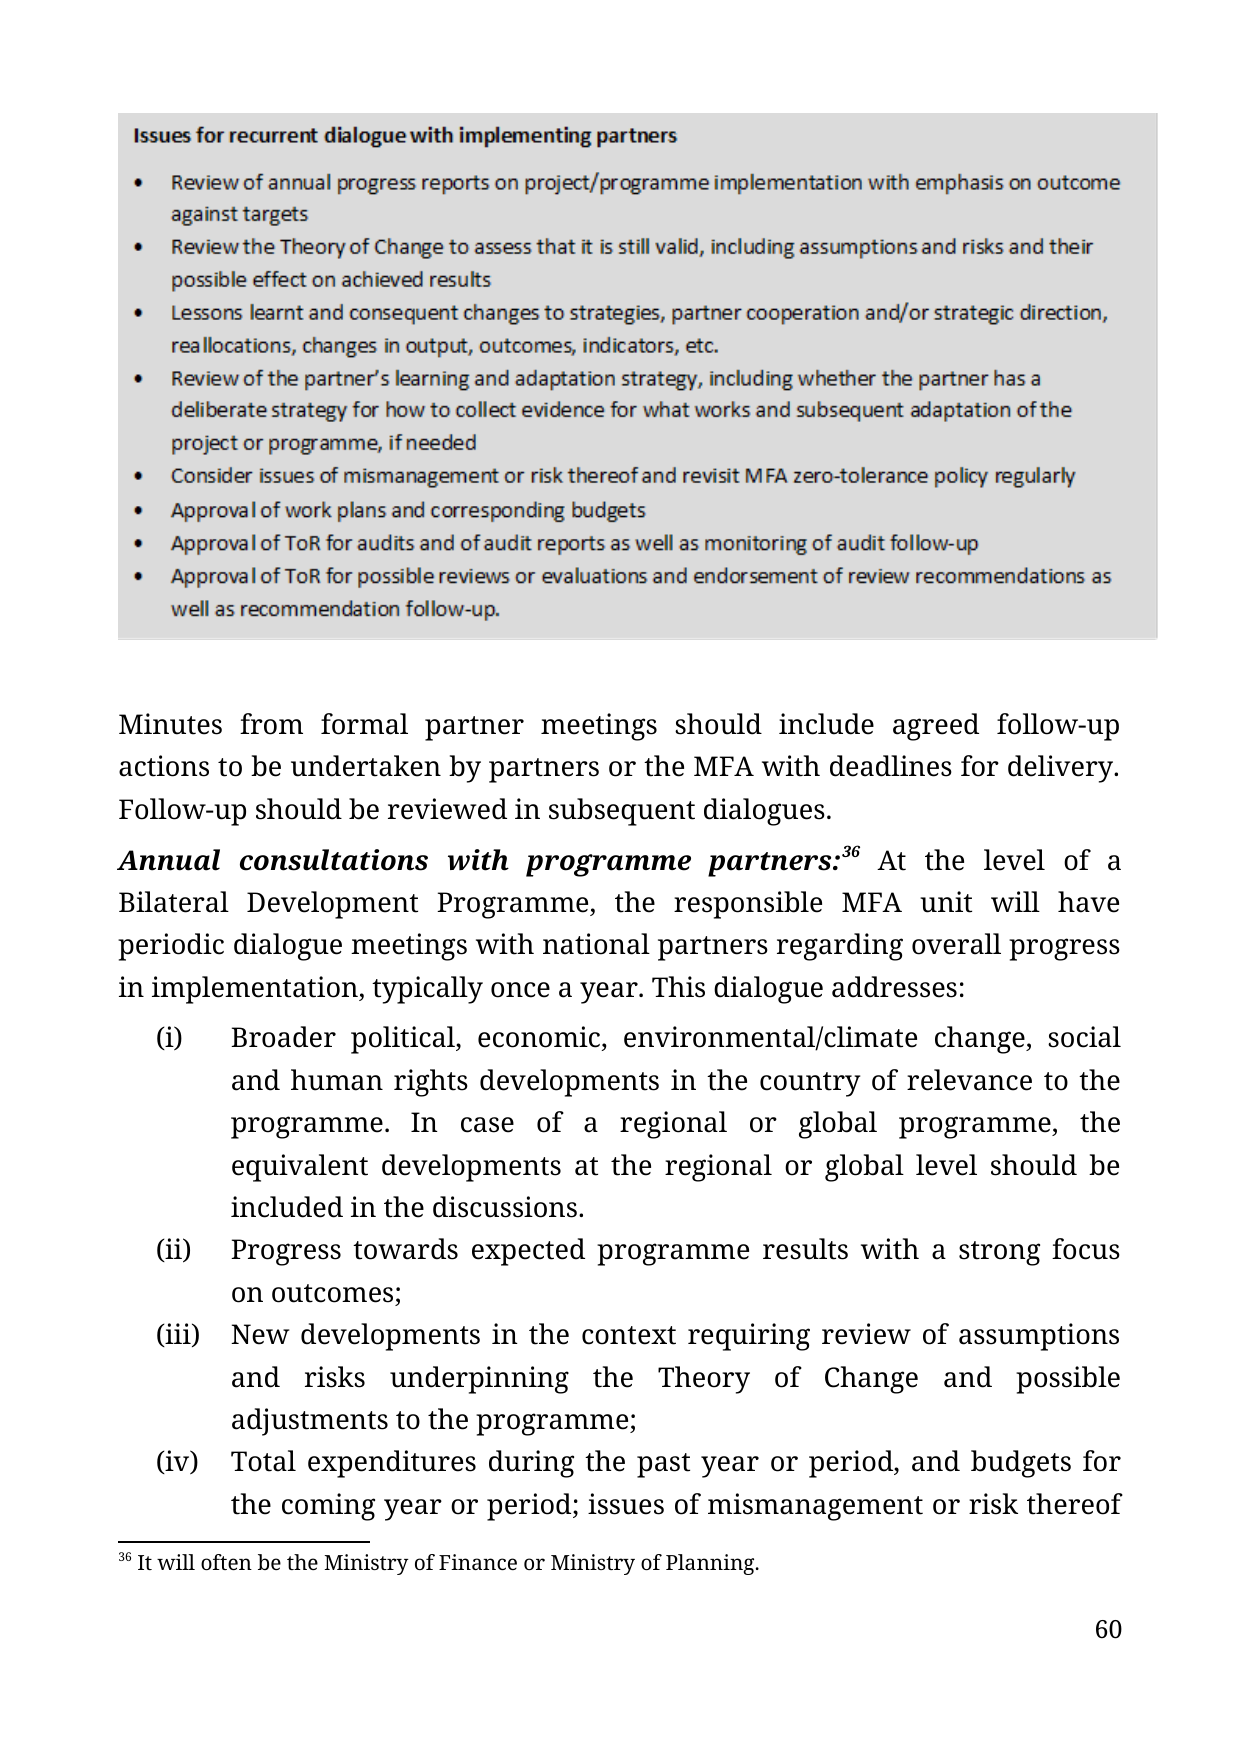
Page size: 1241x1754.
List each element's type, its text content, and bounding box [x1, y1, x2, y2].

text Annual consultations with programme partners: At the level of a Bilateral Development Programme, the responsible MFA unit will have periodic dialogue meetings with national partners regarding overall progress in implementation, typically once a year. This dialogue addresses: [118, 841, 1122, 1005]
list New developments in the context requiring review of assumptions and risks underpinning the Theory of Change and possible adjustments to the programme; [156, 1316, 1122, 1437]
list Progress towards expected programme results with a strong focus on outcomes; [156, 1231, 1122, 1310]
text Minutes from formal partner meetings should include agreed follow-up actions to be undertaken by partners or the MFA with deadlines for delivery. Follow-up should be reviewed in subsequent dialogues. [118, 705, 1122, 827]
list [156, 1443, 1122, 1522]
picture [118, 113, 1162, 643]
list Broader political, economic, environmental/climate change, social and human rights developments in the country of relevance to the programme. In case of a regional or global programme, the equivalent developments at the regional or global level should be included in the discussions. [156, 1019, 1122, 1225]
